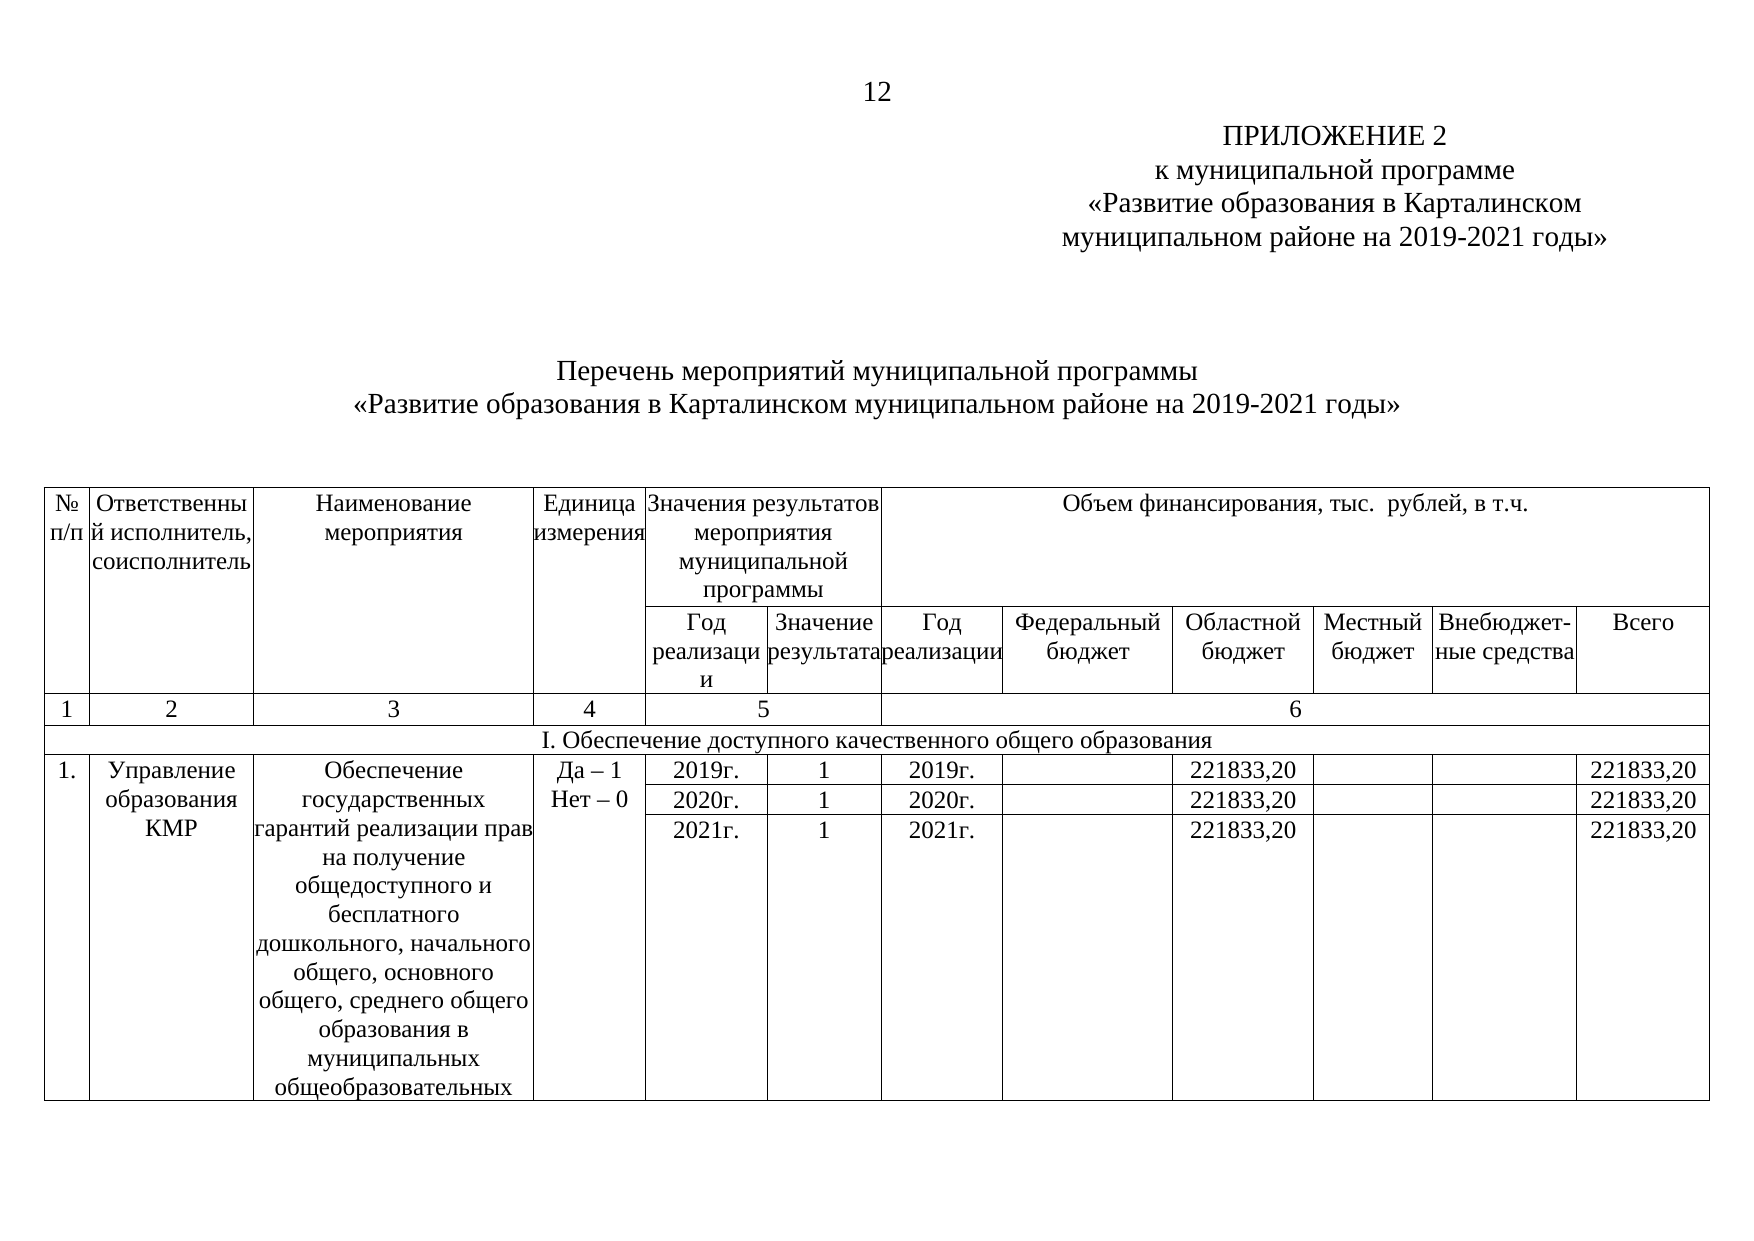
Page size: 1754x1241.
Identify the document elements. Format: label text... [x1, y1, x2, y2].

table_cell 221833,20 [1173, 755, 1313, 784]
table_cell Всего [1577, 607, 1709, 693]
table_header Наименование мероприятия [254, 488, 533, 693]
table_cell 221833,20 [1173, 785, 1313, 814]
table_cell 1 [768, 785, 881, 814]
table_cell 221833,20 [1577, 815, 1709, 1100]
table_cell 221833,20 [1577, 785, 1709, 814]
table_cell Внебюджет- ные средства [1433, 607, 1576, 693]
table_cell [1003, 785, 1172, 814]
table_header № п/п [45, 488, 89, 693]
table_cell 4 [534, 694, 645, 724]
table_cell 2020г. [882, 785, 1002, 814]
table_cell Управление образования КМР [90, 755, 253, 1100]
table_cell [1003, 815, 1172, 1100]
table_cell [1314, 815, 1432, 1100]
table_cell 1 [768, 815, 881, 1100]
table_cell Значение результата [768, 607, 881, 693]
table_cell [1433, 755, 1576, 784]
table_cell Местный бюджет [1314, 607, 1432, 693]
table_cell [1003, 755, 1172, 784]
table_cell Да – 1 Нет – 0 [534, 755, 645, 1100]
table_cell [1314, 785, 1432, 814]
table_cell 2020г. [646, 785, 767, 814]
text «Развитие образования в Карталинском муниципальном районе на 2019-2021 годы» [1034, 185, 1636, 252]
table_cell 2 [90, 694, 253, 724]
text Перечень мероприятий муниципальной программы [118, 353, 1636, 387]
table_cell 2021г. [882, 815, 1002, 1100]
table_cell 1. [45, 755, 89, 1100]
table_cell Обеспечение государственных гарантий реализации прав на получение общедоступного и бесплатного дошкольного, начального общего, основного общего, среднего общего образования в муниципальных общеобразовательных организациях [254, 755, 533, 1100]
table_cell Год реализации [882, 607, 1002, 693]
text к муниципальной программе [1034, 152, 1636, 185]
table_cell [1433, 815, 1576, 1100]
table_cell Год реализации [646, 607, 767, 693]
table_cell 5 [646, 694, 881, 724]
text «Развитие образования в Карталинском муниципальном районе на 2019-2021 годы» [118, 387, 1636, 420]
table_cell 221833,20 [1173, 815, 1313, 1100]
table_cell 6 [882, 694, 1709, 724]
text ПРИЛОЖЕНИЕ 2 [1034, 118, 1636, 152]
table_header Объем финансирования, тыс. рублей, в т.ч. [882, 488, 1709, 606]
table_cell 2019г. [882, 755, 1002, 784]
table_cell 2021г. [646, 815, 767, 1100]
table_cell 1 [768, 755, 881, 784]
table_cell [1314, 755, 1432, 784]
table_cell 3 [254, 694, 533, 724]
table_cell Федеральный бюджет [1003, 607, 1172, 693]
table_cell [1433, 785, 1576, 814]
table_header Ответственный исполнитель, соисполнитель [90, 488, 253, 693]
table_cell Областной бюджет [1173, 607, 1313, 693]
table_cell 2019г. [646, 755, 767, 784]
table_cell I. Обеспечение доступного качественного общего образования [45, 726, 1709, 754]
table_cell 221833,20 [1577, 755, 1709, 784]
table_header Единица измерения [534, 488, 645, 693]
table_cell 1 [45, 694, 89, 724]
table_header Значения результатов мероприятия муниципальной программы [646, 488, 881, 606]
